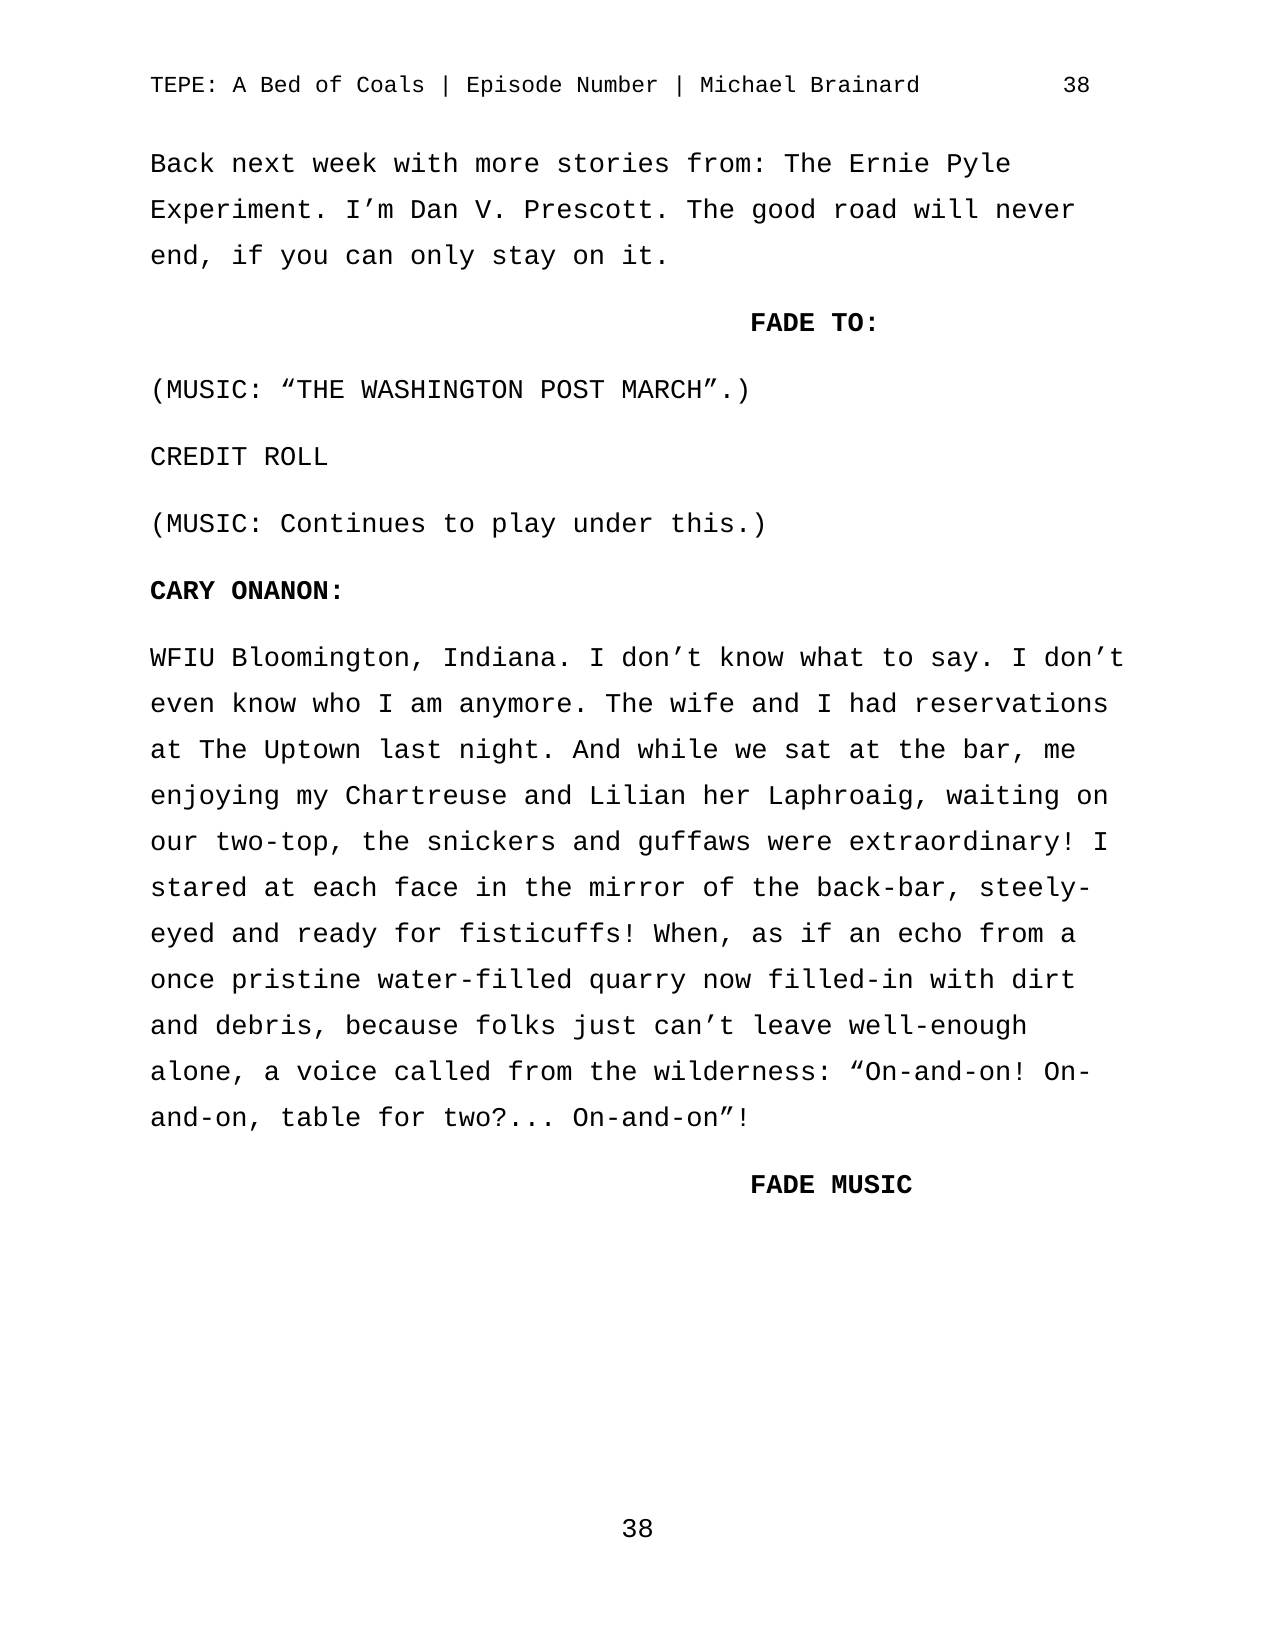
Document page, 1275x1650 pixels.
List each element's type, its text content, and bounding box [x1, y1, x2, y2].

text CARY ONANON: [150, 576, 1125, 607]
text WFIU Bloomington, Indiana. I don’t know what to say. I don’t even know who I am anymore. The wife and I had reservations at The Uptown last night. And while we sat at the bar, me enjoying my Chartreuse and Lilian her Laphroaig, waiting on our two-top, the snickers and guffaws were extraordinary! I stared at each face in the mirror of the back-bar, steely-eyed and ready for fisticuffs! When, as if an echo from a once pristine water-filled quarry now filled-in with dirt and debris, because folks just can’t leave well-enough alone, a voice called from the wilderness: “On-and-on! On-and-on, table for two?... On-and-on”! [150, 643, 1125, 1134]
text CREDIT ROLL [150, 443, 1125, 473]
text (MUSIC: Continues to play under this.) [150, 509, 1125, 540]
text Back next week with more stories from: The Ernie Pyle Experiment. I’m Dan V. Prescott. The good road will never end, if you can only stay on it. [150, 150, 1125, 273]
text FADE MUSIC [675, 1171, 1125, 1201]
text FADE TO: [675, 309, 1125, 340]
text (MUSIC: “THE WASHINGTON POST MARCH”.) [150, 376, 1125, 407]
